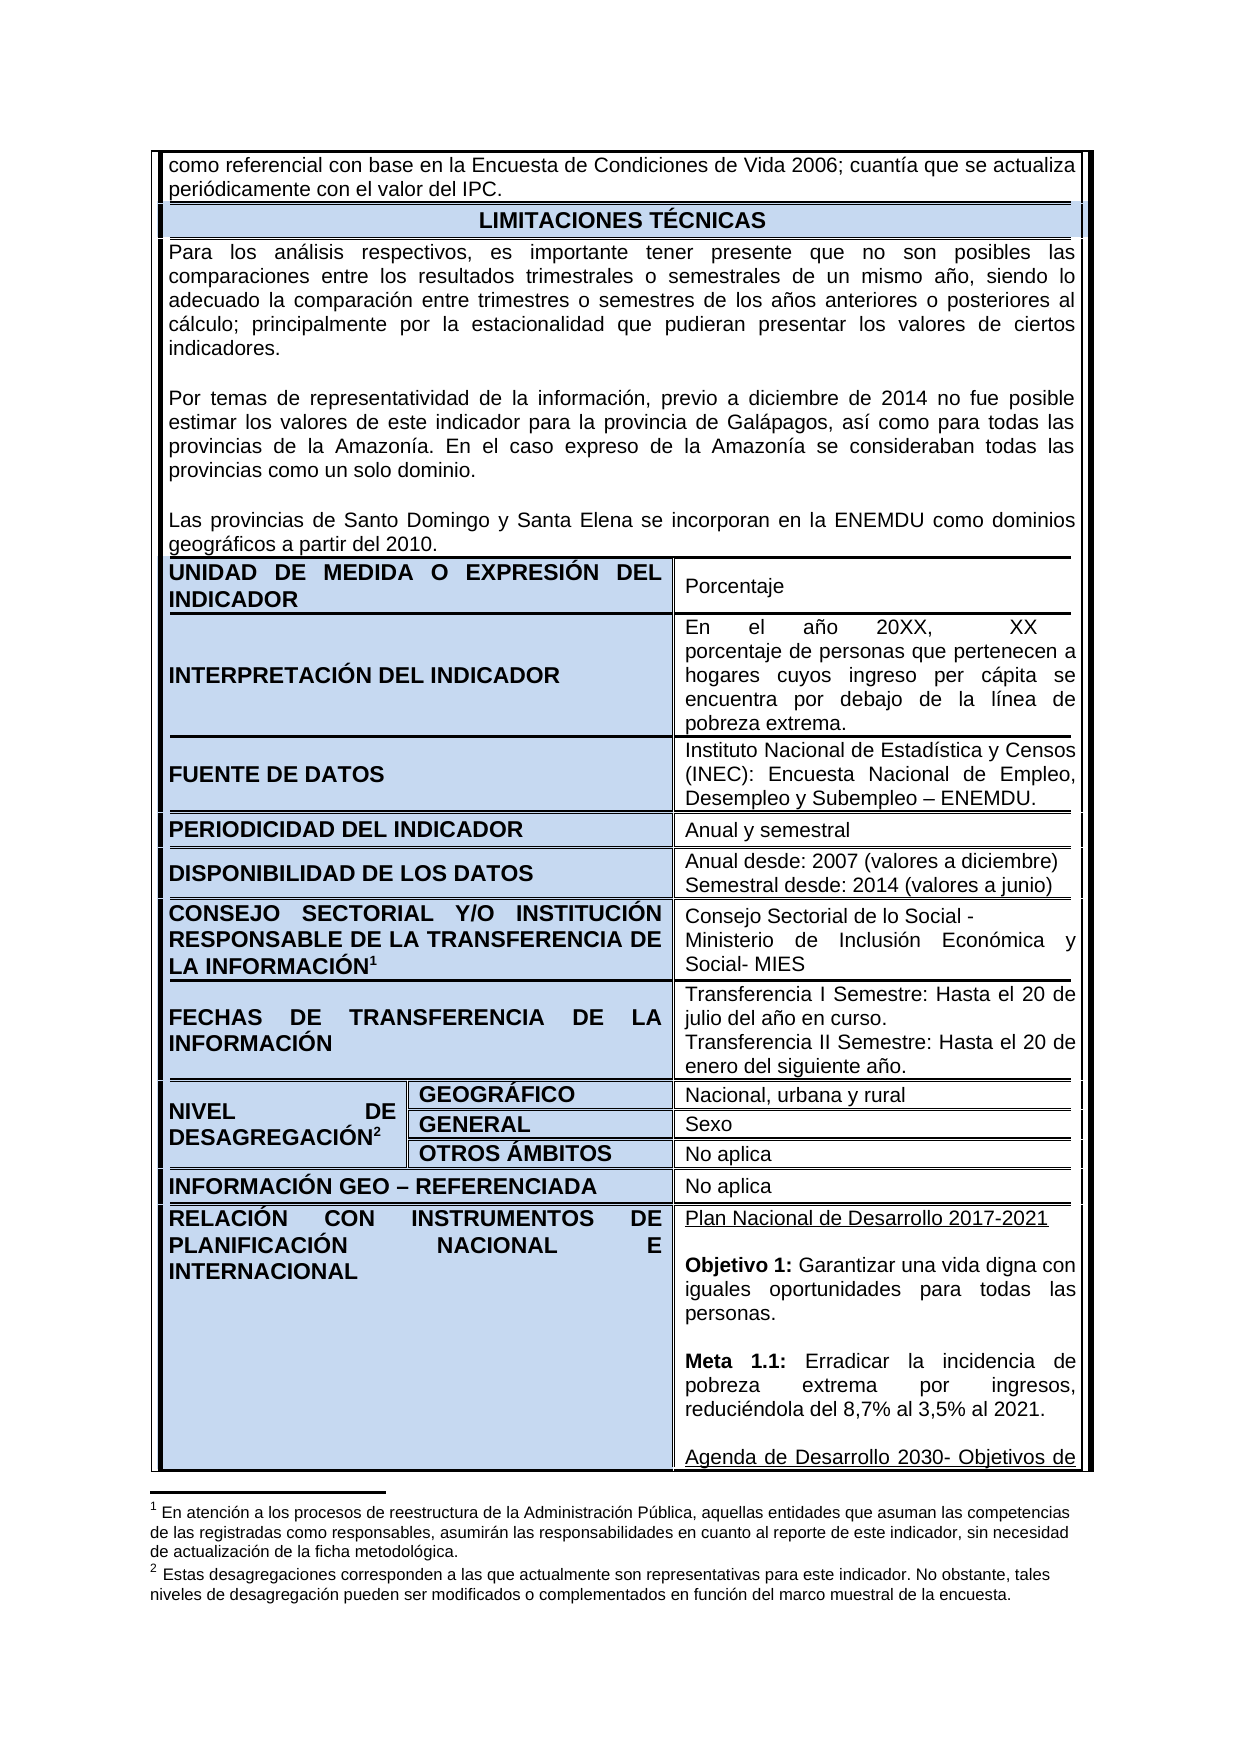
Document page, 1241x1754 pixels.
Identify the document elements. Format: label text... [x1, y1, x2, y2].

table_cell No aplica [674, 1167, 1088, 1202]
table_cell Sexo [674, 1108, 1088, 1137]
table_cell GEOGRÁFICO [409, 1082, 672, 1108]
table_cell FECHAS DE TRANSFERENCIA DE LA INFORMACIÓN [163, 979, 672, 1078]
table_cell UNIDAD DE MEDIDA O EXPRESIÓN DEL INDICADOR [163, 556, 672, 612]
table_cell Instituto Nacional de Estadística y Censos (INEC): Encuesta Nacional de Empleo, Desempleo y Subempleo – ENEMDU. [675, 735, 1081, 810]
table_cell OTROS ÁMBITOS [409, 1141, 672, 1167]
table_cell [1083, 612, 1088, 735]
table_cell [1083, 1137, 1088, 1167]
table_cell GENERAL [409, 1111, 672, 1137]
table_cell INTERPRETACIÓN DEL INDICADOR [163, 612, 672, 735]
table_cell CONSEJO SECTORIAL Y/O INSTITUCIÓN RESPONSABLE DE LA TRANSFERENCIA DE LA INFORMACIÓN [157, 897, 673, 979]
table_cell INFORMACIÓN GEO – REFERENCIADA [157, 1167, 673, 1202]
table_cell Consejo Sectorial de lo Social - Ministerio de Inclusión Económica y Social- MIES [674, 897, 1088, 979]
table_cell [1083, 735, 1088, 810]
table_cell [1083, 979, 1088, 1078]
table_cell FUENTE DE DATOS [163, 735, 672, 810]
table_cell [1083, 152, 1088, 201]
table_cell DISPONIBILIDAD DE LOS DATOS [157, 846, 673, 897]
table_cell Anual y semestral [675, 810, 1082, 846]
table_cell Transferencia I Semestre: Hasta el 20 de julio del año en curso. Transferencia II Semestre: Hasta el 20 de enero del siguiente año. [675, 979, 1081, 1078]
table_cell PERIODICIDAD DEL INDICADOR [163, 810, 672, 846]
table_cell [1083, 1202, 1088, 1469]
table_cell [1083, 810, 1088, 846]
table_cell Porcentaje [675, 556, 1081, 612]
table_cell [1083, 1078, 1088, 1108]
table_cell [163, 153, 1081, 201]
table_cell NIVEL DE DESAGREGACIÓN [163, 1078, 406, 1167]
table_cell En el año 20XX, XX porcentaje de personas que pertenecen a hogares cuyos ingreso per cápita se encuentra por debajo de la línea de pobreza extrema. [675, 612, 1081, 735]
table_cell Anual desde: 2007 (valores a diciembre) Semestral desde: 2014 (valores a junio) [674, 846, 1088, 897]
table_cell No aplica [675, 1137, 1082, 1167]
table_cell Para los análisis respectivos, es importante tener presente que no son posibles las comparaciones entre los resultados trimestrales o semestrales de un mismo año, siendo lo adecuado la comparación entre trimestres o semestres de los años anteriores o posteriores al cálculo; principalmente por la estacionalidad que pudieran presentar los valores de ciertos indicadores. Por temas de representatividad de la información, previo a diciembre de 2014 no fue posible estimar los valores de este indicador para la provincia de Galápagos, así como para todas las provincias de la Amazonía. En el caso expreso de la Amazonía se consideraban todas las provincias como un solo dominio. Las provincias de Santo Domingo y Santa Elena se incorporan en la ENEMDU como dominios geográficos a partir del 2010. [157, 237, 1088, 556]
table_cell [674, 1202, 1082, 1469]
table_cell LIMITACIONES TÉCNICAS [163, 201, 1082, 237]
table_cell Nacional, urbana y rural [675, 1078, 1082, 1108]
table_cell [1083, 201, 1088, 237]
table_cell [163, 1202, 673, 1469]
